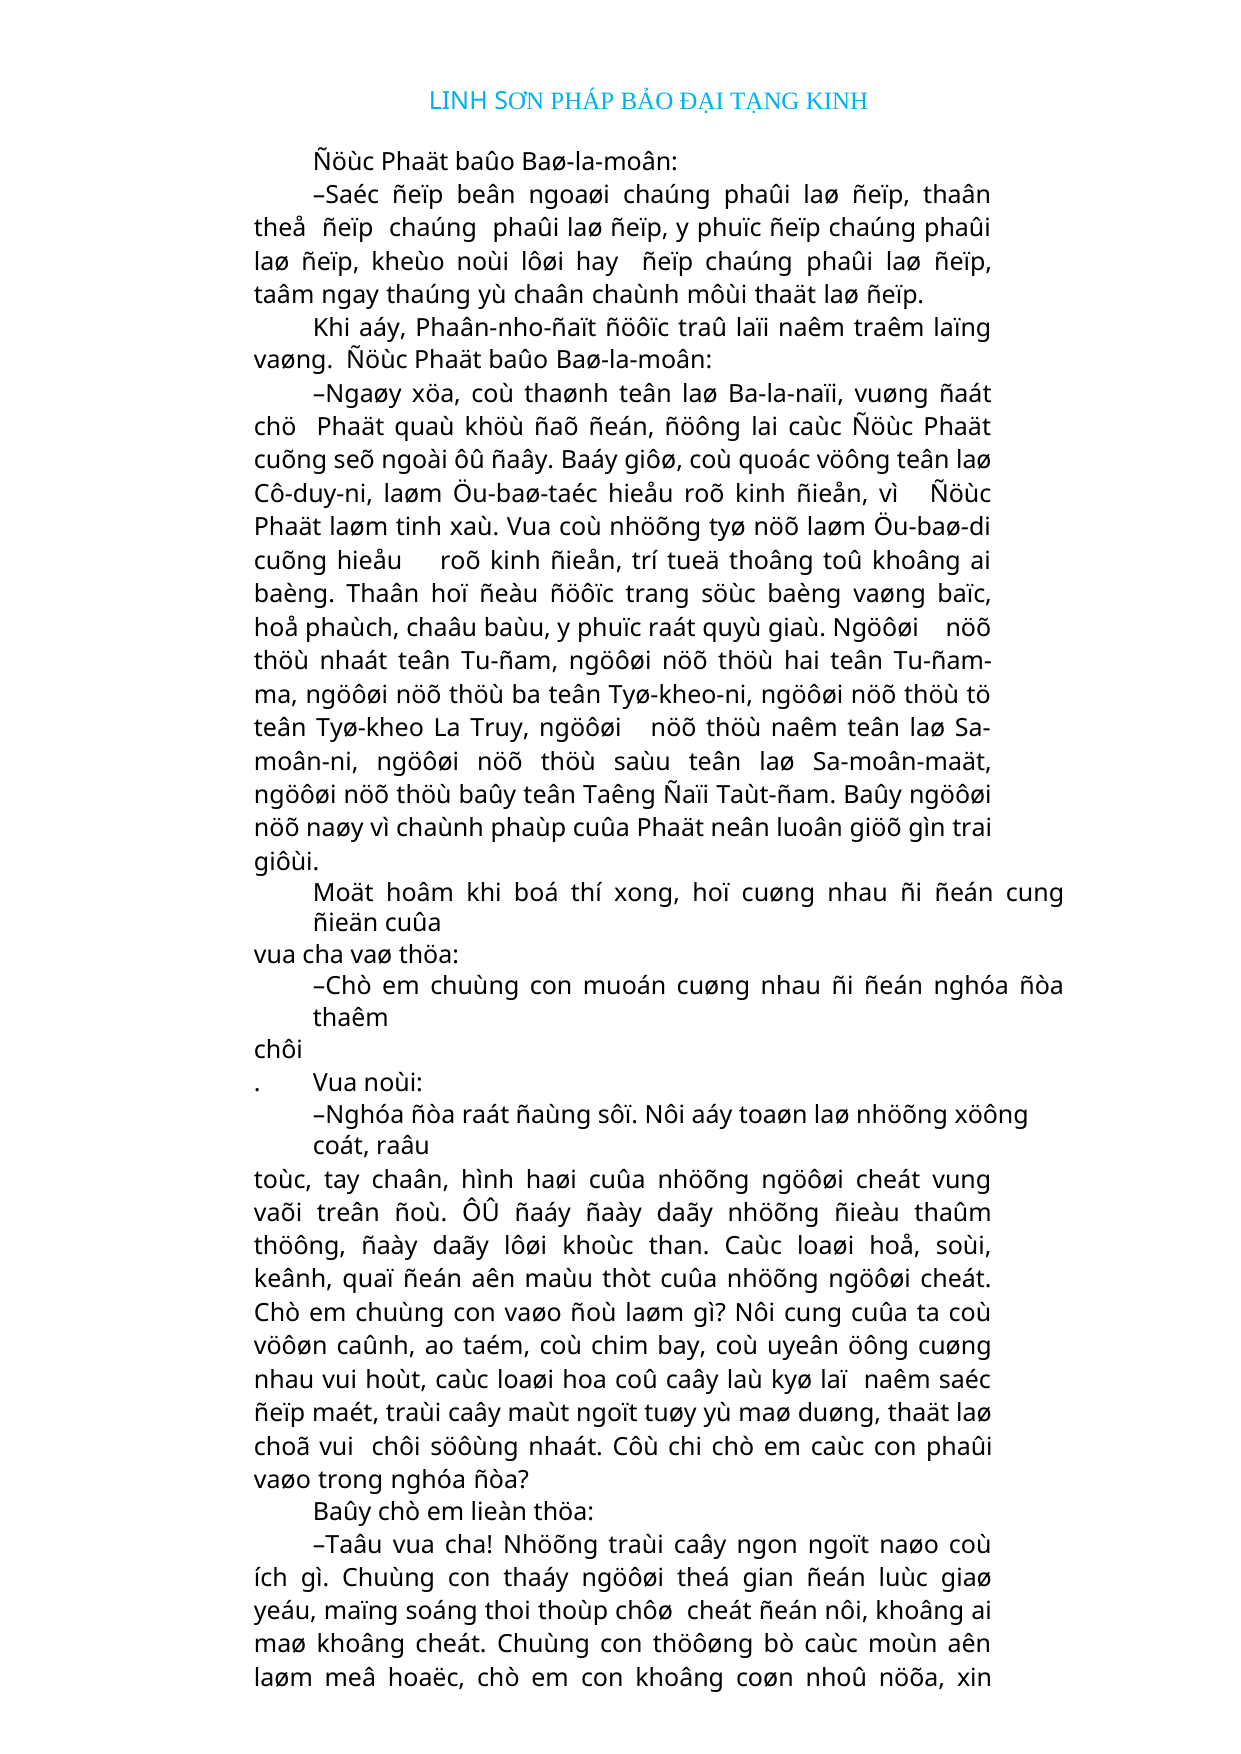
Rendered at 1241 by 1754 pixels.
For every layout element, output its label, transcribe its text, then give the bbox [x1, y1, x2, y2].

text chôi. [254, 1033, 305, 1098]
text –Saéc ñeïp beân ngoaøi chaúng phaûi laø ñeïp, thaân theå ñeïp chaúng phaûi laø ñeïp, y phuïc ñeïp chaúng phaûi laø ñeïp, kheùo noùi lôøi hay ñeïp chaúng phaûi laø ñeïp, taâm ngay thaúng yù chaân chaùnh môùi thaät laø ñeïp. [254, 177, 992, 311]
text Moät hoâm khi boá thí xong, hoï cuøng nhau ñi ñeán cung ñieän cuûa [313, 877, 1065, 938]
text vua cha vaø thöa: [254, 938, 1065, 969]
text Baûy chò em lieàn thöa: [313, 1496, 1065, 1526]
text Khi aáy, Phaân-nho-ñaït ñöôïc traû laïi naêm traêm laïng vaøng. Ñöùc Phaät baûo Baø-la-moân: [254, 311, 992, 376]
text –Ngaøy xöa, coù thaønh teân laø Ba-la-naïi, vuøng ñaát chö Phaät quaù khöù ñaõ ñeán, ñöông lai caùc Ñöùc Phaät cuõng seõ ngoài ôû ñaây. Baáy giôø, coù quoác vöông teân laø Cô-duy-ni, laøm Öu-baø-taéc hieåu roõ kinh ñieån, vì Ñöùc Phaät laøm tinh xaù. Vua coù nhöõng tyø nöõ laøm Öu-baø-di cuõng hieåu roõ kinh ñieån, trí tueä thoâng toû khoâng ai baèng. Thaân hoï ñeàu ñöôïc trang söùc baèng vaøng baïc, hoå phaùch, chaâu baùu, y phuïc raát quyù giaù. Ngöôøi nöõ thöù nhaát teân Tu-ñam, ngöôøi nöõ thöù hai teân Tu-ñam-ma, ngöôøi nöõ thöù ba teân Tyø-kheo-ni, ngöôøi nöõ thöù tö teân Tyø-kheo La Truy, ngöôøi nöõ thöù naêm teân laø Sa-moân-ni, ngöôøi nöõ thöù saùu teân laø Sa-moân-maät, ngöôøi nöõ thöù baûy teân Taêng Ñaïi Taùt-ñam. Baûy ngöôøi nöõ naøy vì chaùnh phaùp cuûa Phaät neân luoân giöõ gìn trai giôùi. [254, 376, 992, 877]
text Vua noùi: [313, 1066, 1065, 1098]
text Ñöùc Phaät baûo Baø-la-moân: [313, 145, 1065, 177]
text –Chò em chuùng con muoán cuøng nhau ñi ñeán nghóa ñòa thaêm [313, 969, 1065, 1033]
text toùc, tay chaân, hình haøi cuûa nhöõng ngöôøi cheát vung vaõi treân ñoù. ÔÛ ñaáy ñaày daãy nhöõng ñieàu thaûm thöông, ñaày daãy lôøi khoùc than. Caùc loaøi hoå, soùi, keânh, quaï ñeán aên maùu thòt cuûa nhöõng ngöôøi cheát. Chò em chuùng con vaøo ñoù laøm gì? Nôi cung cuûa ta coù vöôøn caûnh, ao taém, coù chim bay, coù uyeân öông cuøng nhau vui hoùt, caùc loaøi hoa coû caây laù kyø laï naêm saéc ñeïp maét, traùi caây maùt ngoït tuøy yù maø duøng, thaät laø choã vui chôi söôùng nhaát. Côù chi chò em caùc con phaûi vaøo trong nghóa ñòa? [254, 1161, 992, 1496]
text –Nghóa ñòa raát ñaùng sôï. Nôi aáy toaøn laø nhöõng xöông coát, raâu [313, 1098, 1065, 1161]
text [254, 1526, 992, 1693]
